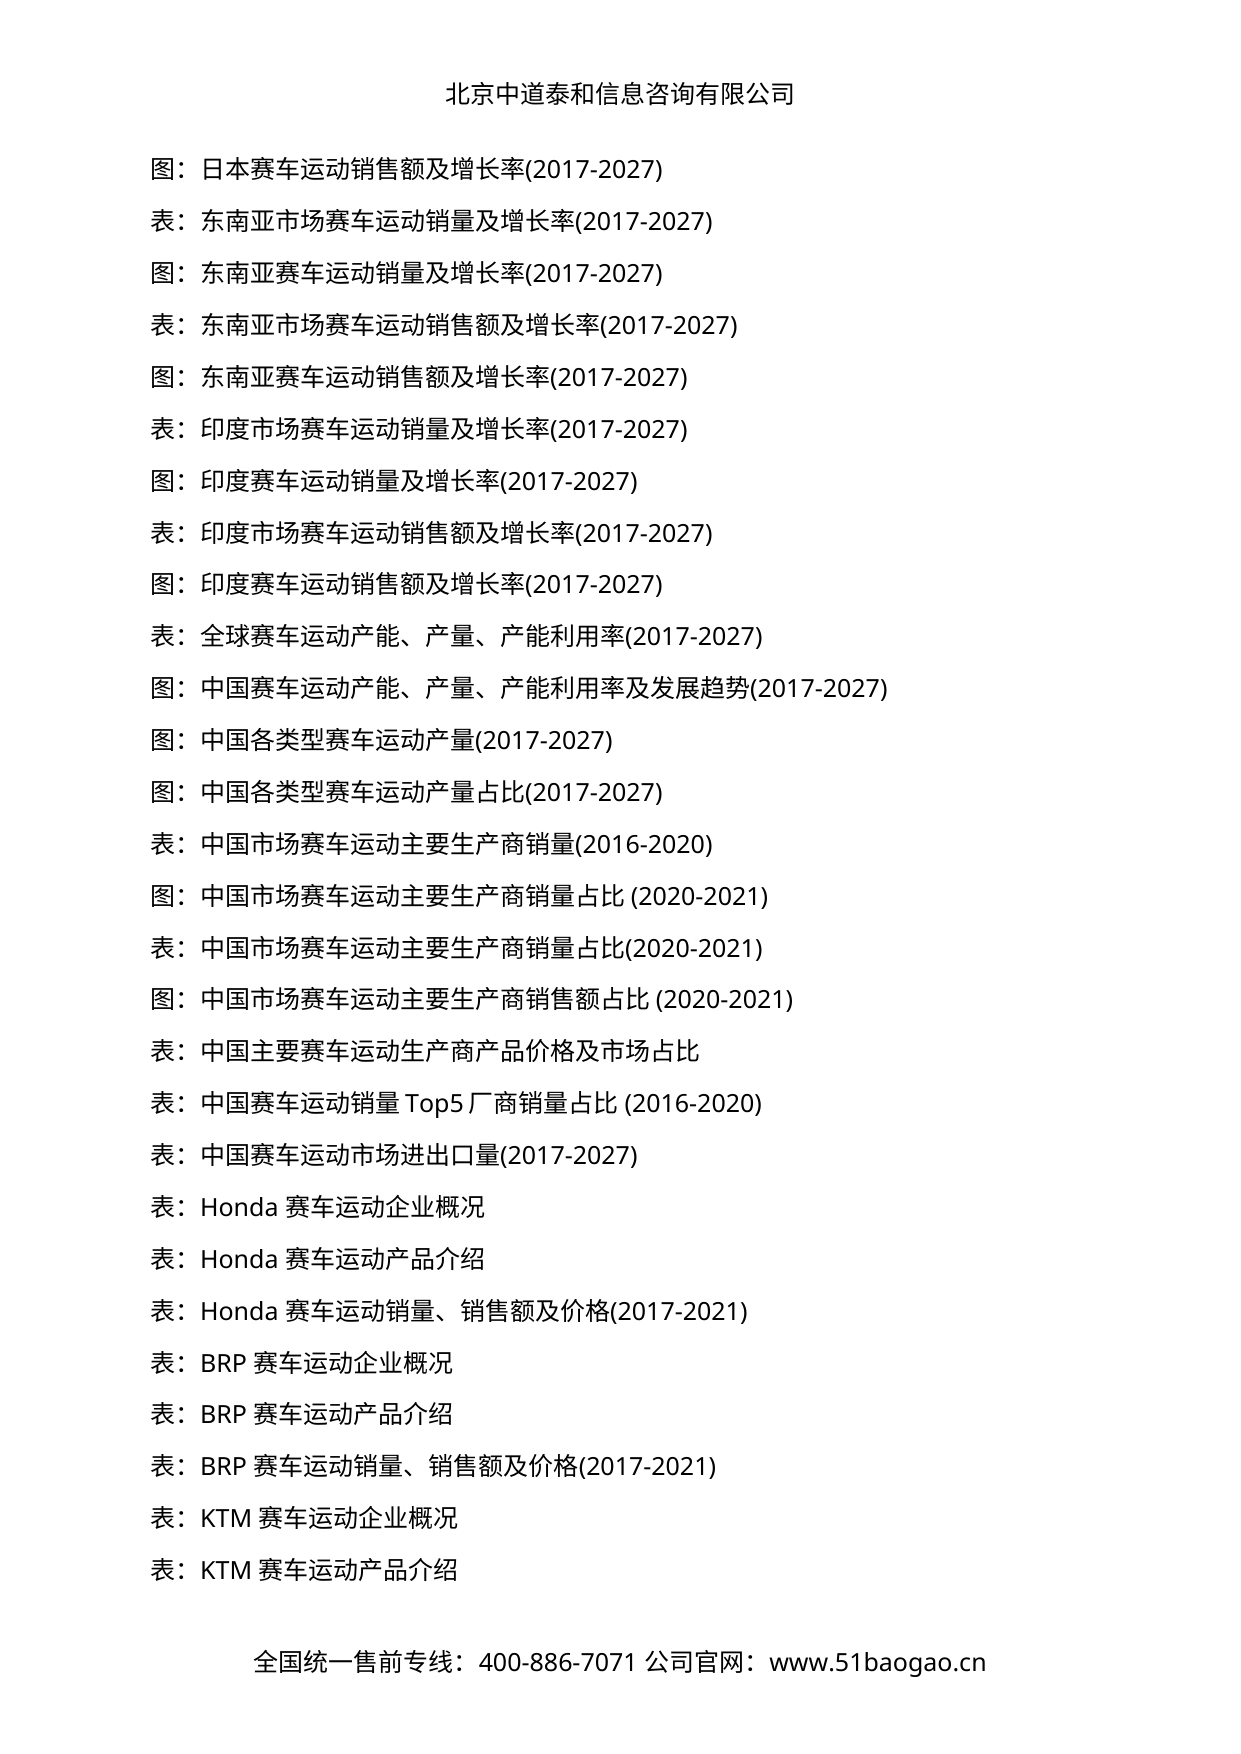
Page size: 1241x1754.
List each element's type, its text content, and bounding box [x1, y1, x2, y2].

text 表：中国主要赛车运动生产商产品价格及市场占比 [150, 1032, 1090, 1068]
text 表：BRP 赛车运动产品介绍 [150, 1395, 1090, 1431]
text 图：中国各类型赛车运动产量占比(2017-2027) [150, 772, 1090, 809]
text 表：中国市场赛车运动主要生产商销量占比(2020-2021) [150, 928, 1090, 964]
text 图：日本赛车运动销售额及增长率(2017-2027) [150, 150, 1090, 186]
text 表：Honda 赛车运动产品介绍 [150, 1239, 1090, 1276]
text 图：东南亚赛车运动销量及增长率(2017-2027) [150, 254, 1090, 290]
text 表：中国市场赛车运动主要生产商销量(2016-2020) [150, 824, 1090, 861]
text 图：印度赛车运动销售额及增长率(2017-2027) [150, 565, 1090, 601]
text 表：中国赛车运动销量Top5厂商销量占比 (2016-2020) [150, 1084, 1090, 1120]
text 表：东南亚市场赛车运动销售额及增长率(2017-2027) [150, 306, 1090, 342]
text 图：中国赛车运动产能、产量、产能利用率及发展趋势(2017-2027) [150, 669, 1090, 705]
text 图：中国市场赛车运动主要生产商销量占比 (2020-2021) [150, 876, 1090, 912]
text 图：中国市场赛车运动主要生产商销售额占比 (2020-2021) [150, 980, 1090, 1016]
text 表：印度市场赛车运动销量及增长率(2017-2027) [150, 409, 1090, 446]
text 图：印度赛车运动销量及增长率(2017-2027) [150, 461, 1090, 497]
text 表：全球赛车运动产能、产量、产能利用率(2017-2027) [150, 617, 1090, 653]
text 表：Honda 赛车运动销量、销售额及价格(2017-2021) [150, 1291, 1090, 1327]
text 表：印度市场赛车运动销售额及增长率(2017-2027) [150, 513, 1090, 549]
text 表：KTM 赛车运动企业概况 [150, 1499, 1090, 1535]
text 表：BRP 赛车运动销量、销售额及价格(2017-2021) [150, 1447, 1090, 1483]
text 图：东南亚赛车运动销售额及增长率(2017-2027) [150, 357, 1090, 394]
text 表：中国赛车运动市场进出口量(2017-2027) [150, 1136, 1090, 1172]
text 图：中国各类型赛车运动产量(2017-2027) [150, 721, 1090, 757]
text 表：BRP 赛车运动企业概况 [150, 1343, 1090, 1379]
text 表：Honda 赛车运动企业概况 [150, 1187, 1090, 1224]
text 表：KTM 赛车运动产品介绍 [150, 1551, 1090, 1587]
text 表：东南亚市场赛车运动销量及增长率(2017-2027) [150, 202, 1090, 238]
